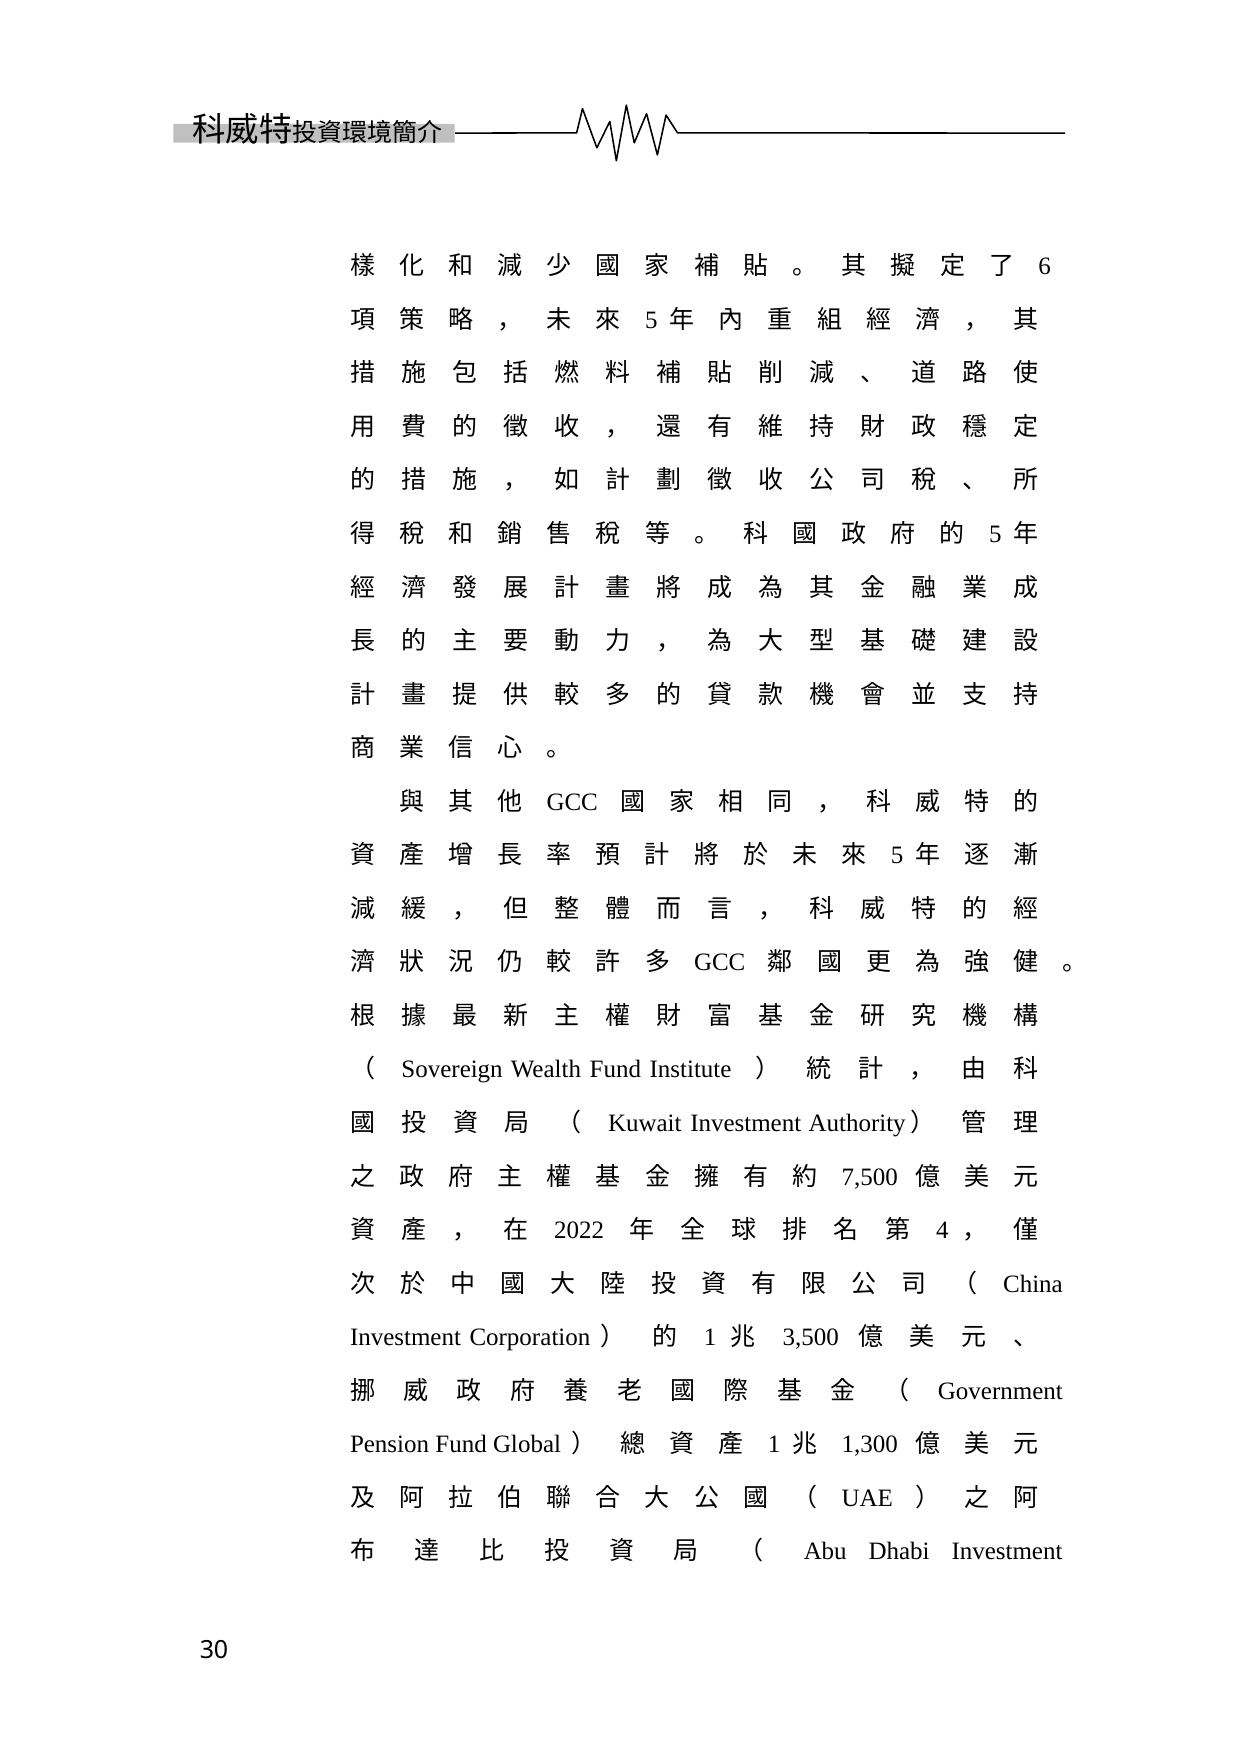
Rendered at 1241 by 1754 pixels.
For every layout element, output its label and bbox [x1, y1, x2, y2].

text [325, 773, 1063, 1576]
text [325, 237, 1063, 773]
